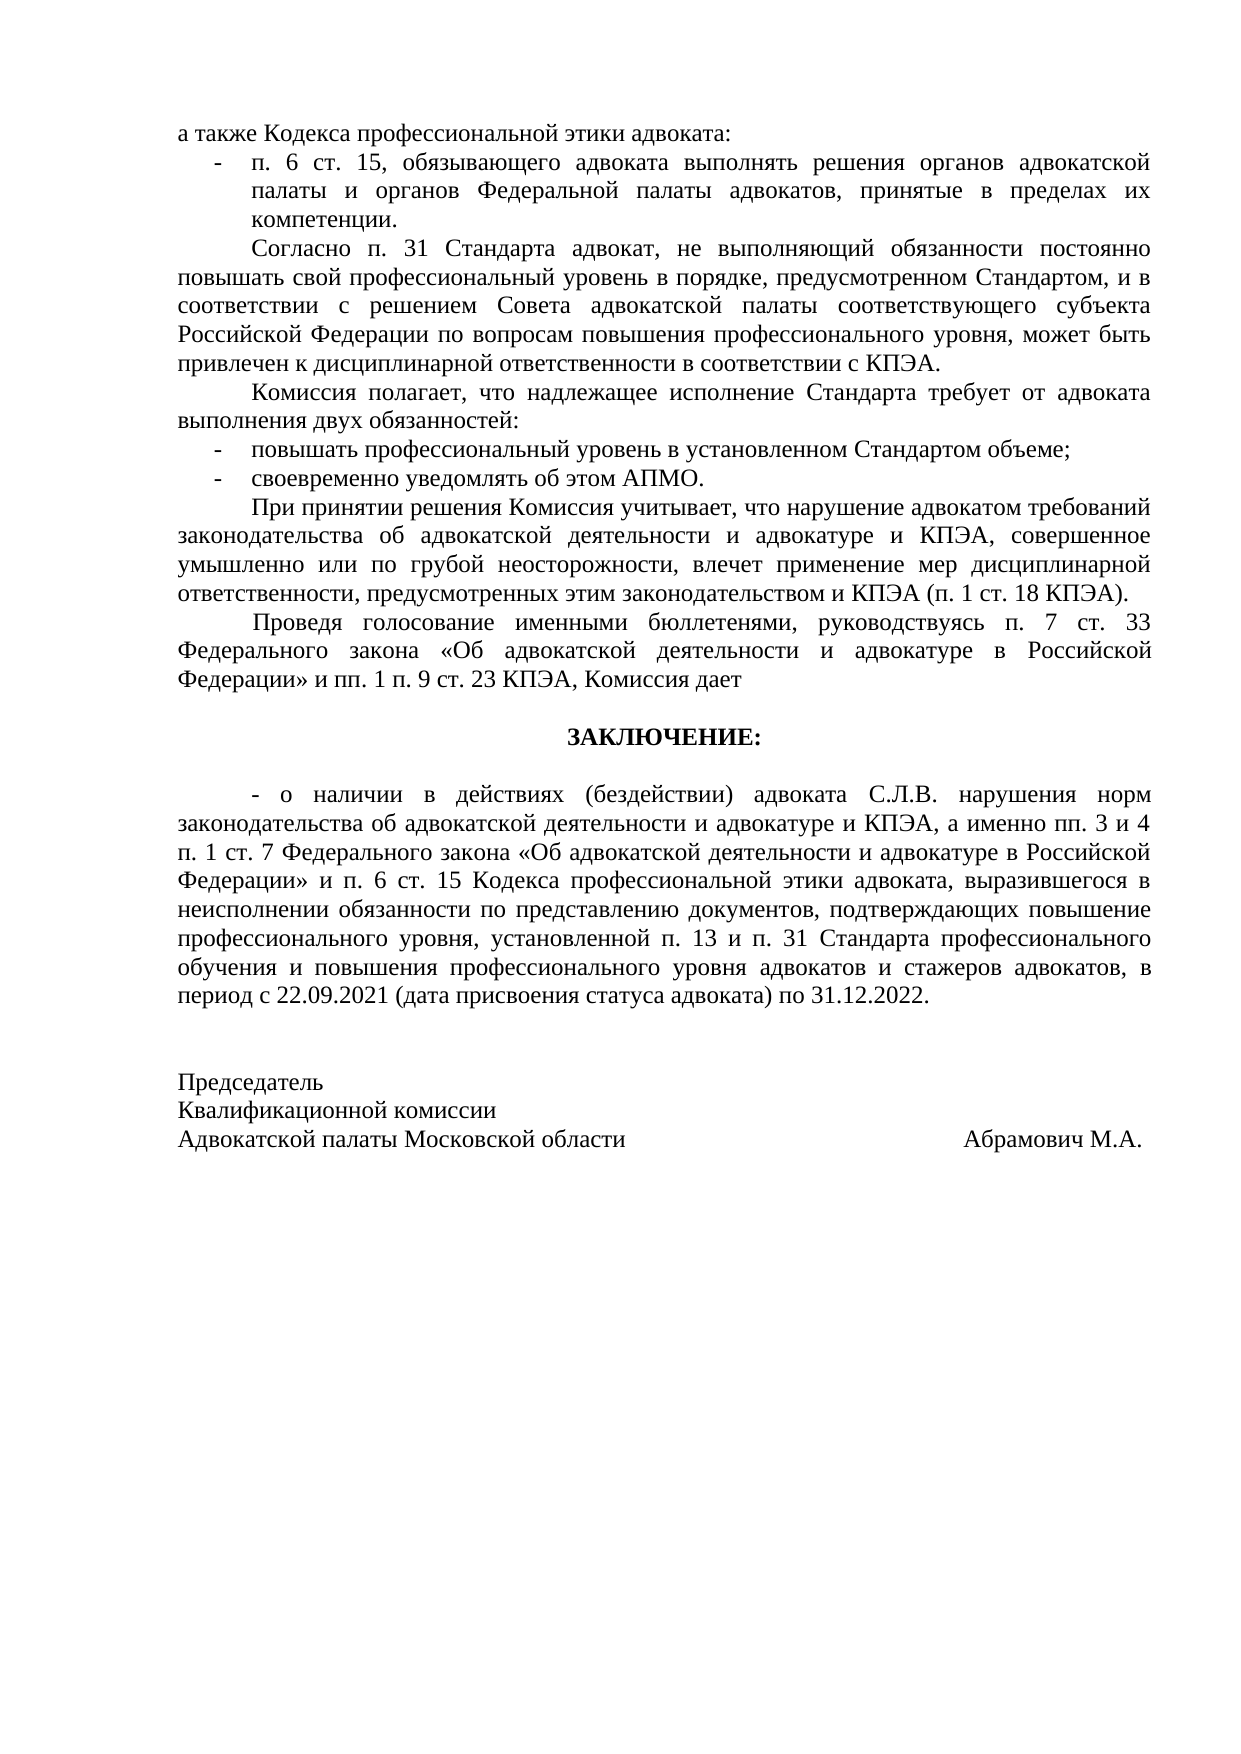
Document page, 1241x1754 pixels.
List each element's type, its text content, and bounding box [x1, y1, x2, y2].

text Квалификационной комиссии [177, 1096, 1152, 1124]
text Председатель [177, 1067, 1152, 1096]
list своевременно уведомлять об этом АПМО. [213, 463, 1152, 492]
text - о наличии в действиях (бездействии) адвоката С.Л.В. нарушения норм законодательства об адвокатской деятельности и адвокатуре и КПЭА, а именно пп. 3 и 4 п. 1 ст. 7 Федерального закона «Об адвокатской деятельности и адвокатуре в Российской Федерации» и п. 6 ст. 15 Кодекса профессиональной этики адвоката, выразившегося в неисполнении обязанности по представлению документов, подтверждающих повышение профессионального уровня, установленной п. 13 и п. 31 Стандарта профессионального обучения и повышения профессионального уровня адвокатов и стажеров адвокатов, в период с 22.09.2021 (дата присвоения статуса адвоката) по 31.12.2022. [177, 779, 1152, 1009]
list п. 6 ст. 15, обязывающего адвоката выполнять решения органов адвокатской палаты и органов Федеральной палаты адвокатов, принятые в пределах их компетенции. [213, 147, 1152, 233]
text а также Кодекса профессиональной этики адвоката: [177, 118, 1152, 147]
text При принятии решения Комиссия учитывает, что нарушение адвокатом требований законодательства об адвокатской деятельности и адвокатуре и КПЭА, совершенное умышленно или по грубой неосторожности, влечет применение мер дисциплинарной ответственности, предусмотренных этим законодательством и КПЭА (п. 1 ст. 18 КПЭА). [177, 492, 1152, 607]
text Проведя голосование именными бюллетенями, руководствуясь п. 7 ст. 33 Федерального закона «Об адвокатской деятельности и адвокатуре в Российской Федерации» и пп. 1 п. 9 ст. 23 КПЭА, Комиссия дает [177, 607, 1152, 693]
text Комиссия полагает, что надлежащее исполнение Стандарта требует от адвоката выполнения двух обязанностей: [177, 377, 1152, 434]
text Согласно п. 31 Стандарта адвокат, не выполняющий обязанности постоянно повышать свой профессиональный уровень в порядке, предусмотренном Стандартом, и в соответствии с решением Совета адвокатской палаты соответствующего субъекта Российской Федерации по вопросам повышения профессионального уровня, может быть привлечен к дисциплинарной ответственности в соответствии с КПЭА. [177, 233, 1152, 377]
text Адвокатской палаты Московской области Абрамович М.А. [177, 1124, 1151, 1153]
text ЗАКЛЮЧЕНИЕ: [177, 722, 1152, 751]
list повышать профессиональный уровень в установленном Стандартом объеме; [213, 434, 1152, 463]
